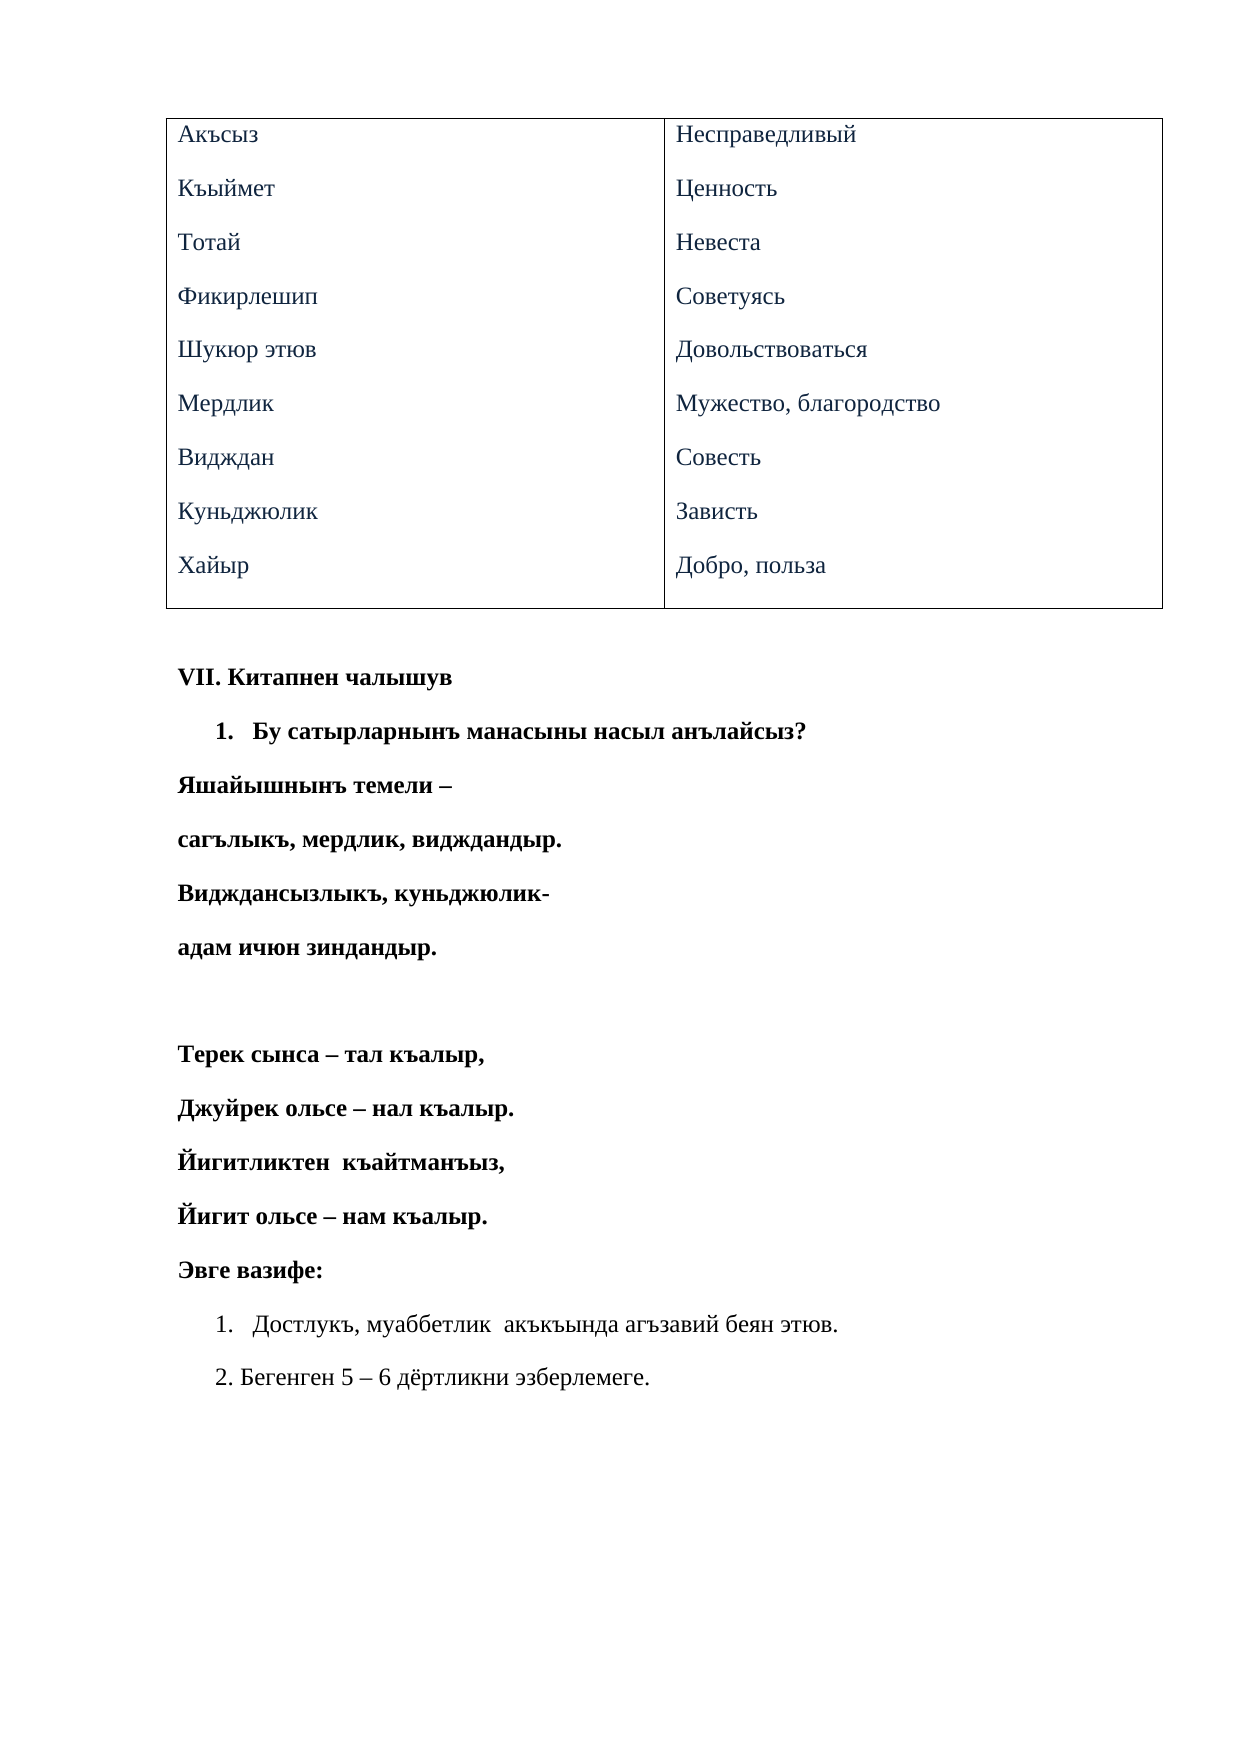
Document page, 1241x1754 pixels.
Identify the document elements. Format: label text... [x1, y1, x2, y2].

text Йигитликтен къайтманъыз, [177, 1147, 1152, 1176]
text VII. Китапнен чалышув [177, 662, 1152, 691]
text Видждансызлыкъ, куньджюлик- [177, 878, 1152, 907]
list Достлукъ, муаббетлик акъкъында агъзавий беян этюв. [215, 1309, 1152, 1337]
text Йигит ольсе – нам къалыр. [177, 1201, 1152, 1230]
text адам ичюн зиндандыр. [177, 932, 1152, 960]
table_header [665, 119, 1162, 607]
list Бу сатырларнынъ манасыны насыл анълайсыз? [215, 716, 1152, 745]
text Джуйрек ольсе – нал къалыр. [177, 1093, 1152, 1122]
text Эвге вазифе: [177, 1255, 1152, 1283]
text Яшайышнынъ темели – [177, 770, 1152, 799]
text 2. Бегенген 5 – 6 дёртликни эзберлемеге. [177, 1362, 1152, 1391]
text сагълыкъ, мердлик, видждандыр. [177, 824, 1152, 853]
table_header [167, 119, 664, 607]
text Терек сынса – тал къалыр, [177, 1039, 1152, 1068]
